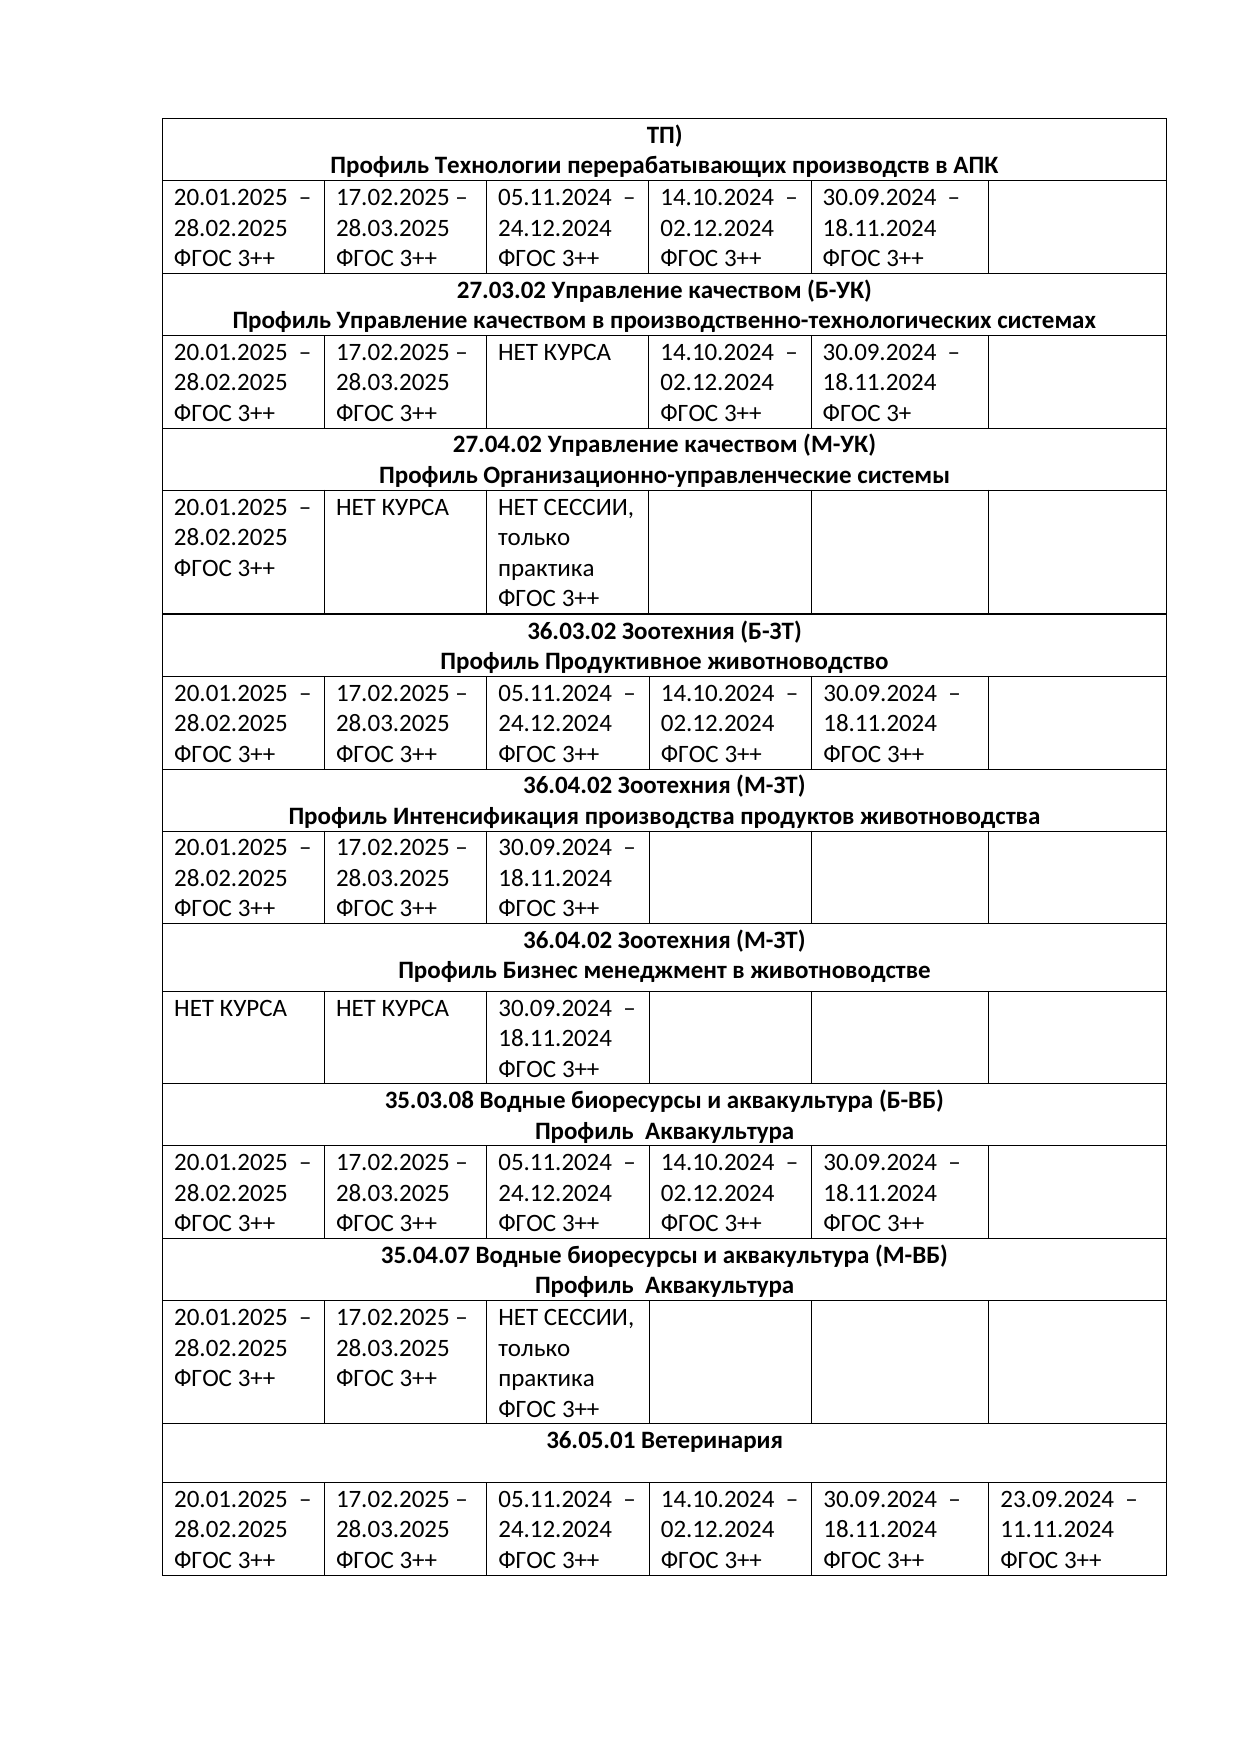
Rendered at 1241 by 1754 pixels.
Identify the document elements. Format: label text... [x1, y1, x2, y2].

table_cell 05.11.2024 – 24.12.2024 ФГОС 3++ [487, 1483, 649, 1575]
table_cell 30.09.2024 – 18.11.2024 ФГОС 3++ [812, 181, 988, 273]
table_cell 14.10.2024 – 02.12.2024 ФГОС 3++ [650, 1146, 811, 1238]
table_cell 20.01.2025 – 28.02.2025 ФГОС 3++ [163, 1301, 324, 1423]
table_cell 36.04.02 Зоотехния (М-ЗТ) Профиль Интенсификация производства продуктов животноводства [163, 770, 1166, 831]
table_cell НЕТ СЕССИИ, только практика ФГОС 3++ [487, 491, 648, 613]
table_cell 17.02.2025 – 28.03.2025 ФГОС 3++ [325, 1146, 486, 1238]
table_cell 20.01.2025 – 28.02.2025 ФГОС 3++ [163, 181, 324, 273]
table_cell [989, 677, 1166, 768]
table_cell [989, 1146, 1166, 1238]
table_cell 05.11.2024 – 24.12.2024 ФГОС 3++ [487, 677, 649, 768]
table_cell 14.10.2024 – 02.12.2024 ФГОС 3++ [650, 1483, 811, 1575]
table_cell НЕТ КУРСА [487, 336, 648, 427]
table_cell [812, 1301, 988, 1423]
table_cell 30.09.2024 – 18.11.2024 ФГОС 3++ [812, 1146, 988, 1238]
table_cell [989, 992, 1166, 1083]
table_cell [812, 491, 988, 613]
table_cell 20.01.2025 – 28.02.2025 ФГОС 3++ [163, 1483, 324, 1575]
table_cell 23.09.2024 – 11.11.2024 ФГОС 3++ [989, 1483, 1166, 1575]
table_cell [649, 491, 811, 613]
table_cell 20.01.2025 – 28.02.2025 ФГОС 3++ [163, 491, 324, 613]
table_cell [989, 181, 1166, 273]
table_cell [989, 832, 1166, 923]
table_cell 17.02.2025 – 28.03.2025 ФГОС 3++ [325, 1301, 486, 1423]
table_cell 35.04.07 Водные биоресурсы и аквакультура (М-ВБ) Профиль Аквакультура [163, 1239, 1166, 1300]
table_cell 14.10.2024 – 02.12.2024 ФГОС 3++ [649, 181, 811, 273]
table_cell 36.05.01 Ветеринария [163, 1424, 1166, 1482]
table_header 36.03.02 Зоотехния (Б-ЗТ) Профиль Продуктивное животноводство [163, 615, 1166, 676]
table_cell 20.01.2025 – 28.02.2025 ФГОС 3++ [163, 677, 324, 768]
table_cell 17.02.2025 – 28.03.2025 ФГОС 3++ [325, 181, 486, 273]
table_cell 30.09.2024 – 18.11.2024 ФГОС 3++ [812, 677, 988, 768]
table_cell 17.02.2025 – 28.03.2025 ФГОС 3++ [325, 1483, 486, 1575]
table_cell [163, 119, 1166, 180]
table_cell 30.09.2024 – 18.11.2024 ФГОС 3++ [812, 1483, 988, 1575]
table_cell НЕТ СЕССИИ, только практика ФГОС 3++ [487, 1301, 649, 1423]
table_cell 14.10.2024 – 02.12.2024 ФГОС 3++ [649, 336, 811, 427]
table_cell 20.01.2025 – 28.02.2025 ФГОС 3++ [163, 832, 324, 923]
table_cell [650, 992, 811, 1083]
table_cell [989, 1301, 1166, 1423]
table_cell 17.02.2025 – 28.03.2025 ФГОС 3++ [325, 832, 486, 923]
table_cell 20.01.2025 – 28.02.2025 ФГОС 3++ [163, 336, 324, 427]
table_cell НЕТ КУРСА [325, 491, 486, 613]
table_cell 14.10.2024 – 02.12.2024 ФГОС 3++ [650, 677, 811, 768]
table_cell [650, 832, 811, 923]
table_cell [989, 336, 1166, 427]
table_cell 30.09.2024 – 18.11.2024 ФГОС 3+ [812, 336, 988, 427]
table_cell [812, 992, 988, 1083]
table_cell 05.11.2024 – 24.12.2024 ФГОС 3++ [487, 181, 648, 273]
table_cell 36.04.02 Зоотехния (М-ЗТ) Профиль Бизнес менеджмент в животноводстве [163, 924, 1166, 991]
table_cell 05.11.2024 – 24.12.2024 ФГОС 3++ [487, 1146, 649, 1238]
table_cell 27.04.02 Управление качеством (М-УК) Профиль Организационно-управленческие системы [163, 429, 1166, 489]
table_cell [812, 832, 988, 923]
table_cell 17.02.2025 – 28.03.2025 ФГОС 3++ [325, 336, 486, 427]
table_cell [989, 491, 1166, 613]
table_cell 27.03.02 Управление качеством (Б-УК) Профиль Управление качеством в производственно-технологических системах [163, 274, 1166, 335]
table_cell 30.09.2024 – 18.11.2024 ФГОС 3++ [487, 832, 649, 923]
table_cell НЕТ КУРСА [325, 992, 486, 1083]
table_cell 35.03.08 Водные биоресурсы и аквакультура (Б-ВБ) Профиль Аквакультура [163, 1084, 1166, 1145]
table_cell [650, 1301, 811, 1423]
table_cell 20.01.2025 – 28.02.2025 ФГОС 3++ [163, 1146, 324, 1238]
table_cell 17.02.2025 – 28.03.2025 ФГОС 3++ [325, 677, 486, 768]
table_cell НЕТ КУРСА [163, 992, 324, 1083]
table_cell 30.09.2024 – 18.11.2024 ФГОС 3++ [487, 992, 649, 1083]
